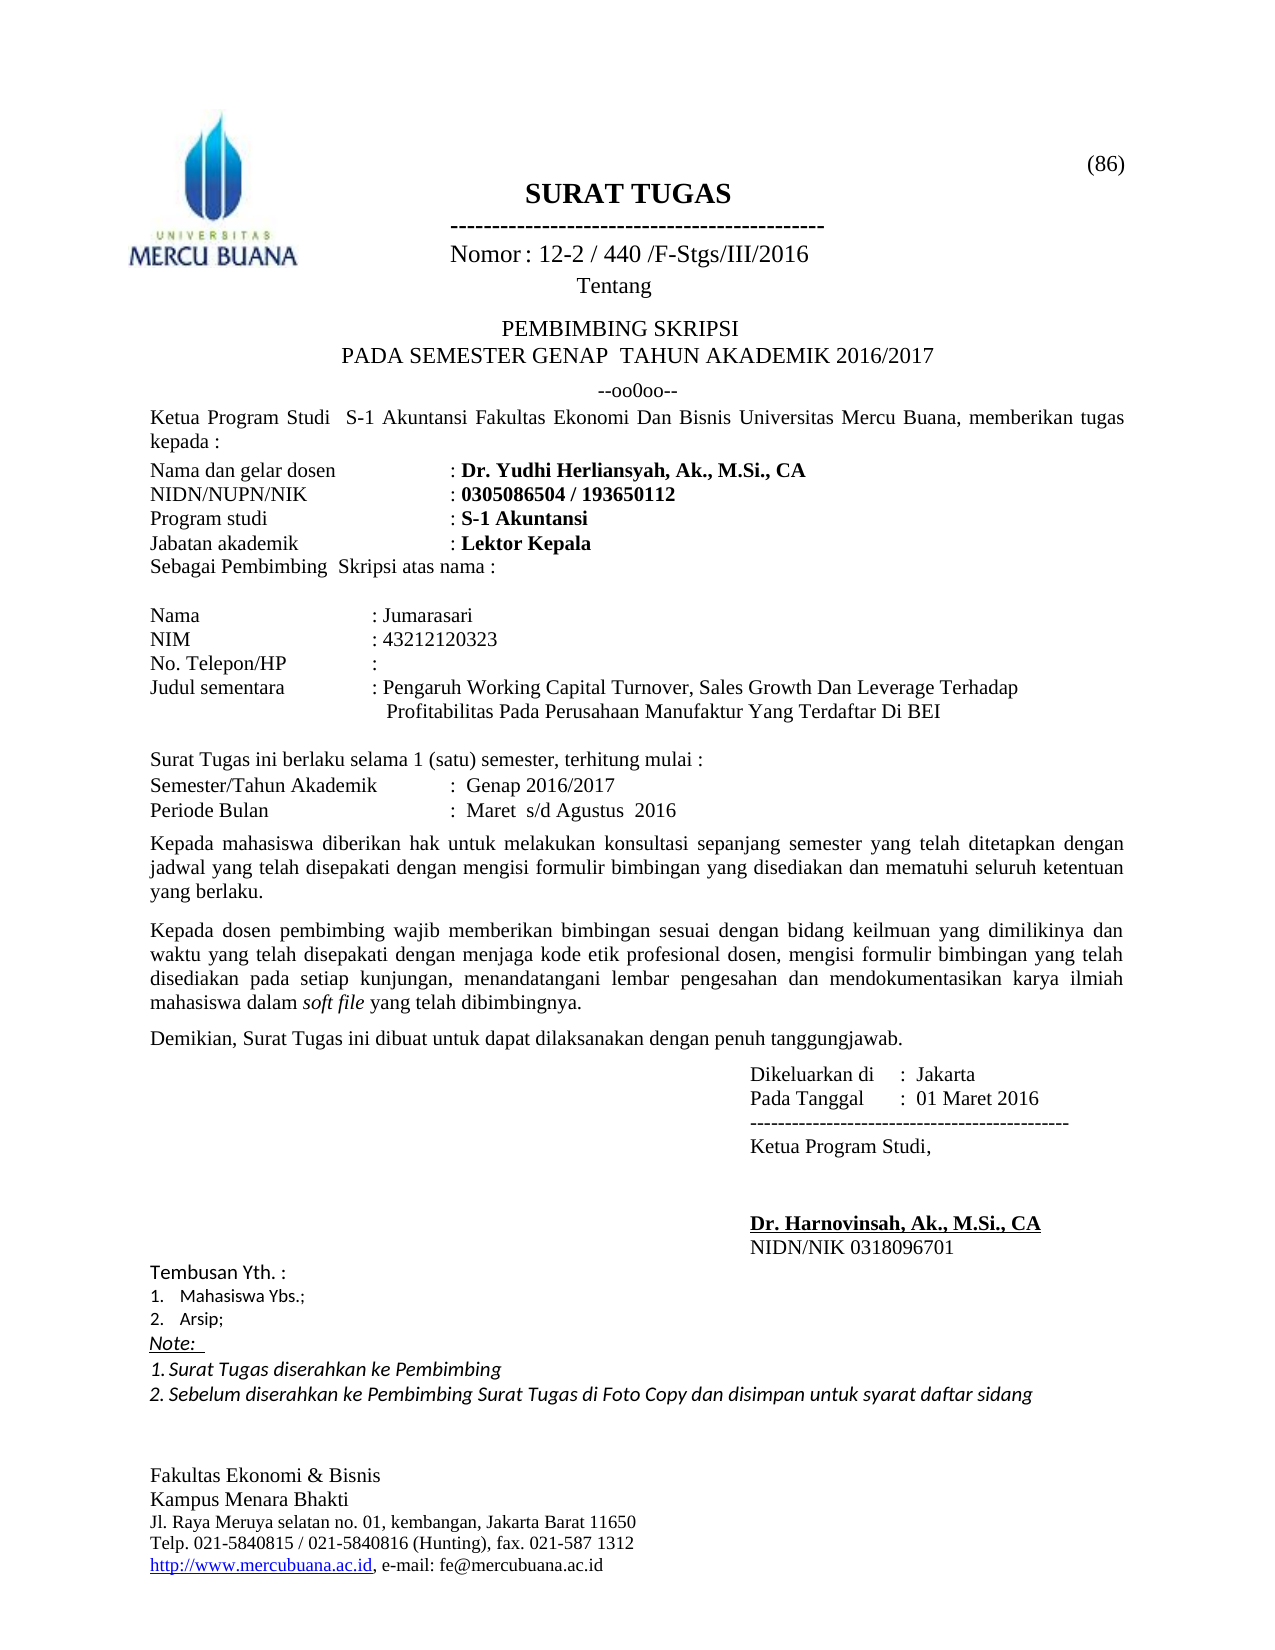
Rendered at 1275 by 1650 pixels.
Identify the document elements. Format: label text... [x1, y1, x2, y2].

list Sebelum diserahkan ke Pembimbing Surat Tugas di Foto Copy dan disimpan untuk syarat daftar sidang [149, 1381, 1125, 1407]
text PEMBIMBING SKRIPSI [450, 315, 1125, 342]
text Jabatan akademik : Lektor Kepala [150, 530, 1125, 554]
text Dr. Harnovinsah, Ak., M.Si., CA [150, 1211, 1125, 1235]
text Ketua Program Studi, [150, 1134, 1125, 1158]
text Kepada dosen pembimbing wajib memberikan bimbingan sesuai dengan bidang keilmuan yang dimilikinya dan waktu yang telah disepakati dengan menjaga kode etik profesional dosen, mengisi formulir bimbingan yang telah disediakan pada setiap kunjungan, menandatangani lembar pengesahan dan mendokumentasikan karya ilmiah mahasiswa dalam soft file yang telah dibimbingnya. [150, 918, 1125, 1014]
text ---------------------------------------------- [150, 1110, 1125, 1134]
text Tembusan Yth. : [150, 1259, 1125, 1284]
text PADA SEMESTER GENAP TAHUN AKADEMIK 2016/2017 [150, 342, 1125, 368]
text Nama dan gelar dosen : Dr. Yudhi Herliansyah, Ak., M.Si., CA [150, 458, 1125, 482]
text Nama : Jumarasari [150, 603, 1125, 627]
text Nomor : 12-2 / 440 /F-Stgs/III/2016 [375, 239, 1125, 267]
text Program studi : S-1 Akuntansi [150, 506, 1125, 530]
text --------------------------------------------- [375, 210, 1125, 239]
text Periode Bulan : Maret s/d Agustus 2016 [150, 797, 1125, 822]
text SURAT TUGAS [297, 176, 1125, 210]
text NIDN/NIK 0318096701 [750, 1235, 1125, 1259]
text Dikeluarkan di : Jakarta [150, 1062, 1125, 1086]
text No. Telepon/HP : [150, 651, 1125, 675]
text Sebagai Pembimbing Skripsi atas nama : [150, 554, 1125, 578]
list Note: [149, 1330, 1125, 1356]
picture [126, 109, 297, 266]
text Judul sementara : Pengaruh Working Capital Turnover, Sales Growth Dan Leverage Terhadap Profitabilitas Pada Perusahaan Manufaktur Yang Terdaftar Di BEI [150, 675, 1125, 723]
text Demikian, Surat Tugas ini dibuat untuk dapat dilaksanakan dengan penuh tanggungjawab. [150, 1026, 1125, 1050]
text --oo0oo-- [150, 378, 1125, 402]
text (86) [297, 150, 1125, 176]
text Pada Tanggal : 01 Maret 2016 [150, 1086, 1125, 1110]
list Surat Tugas diserahkan ke Pembimbing [150, 1356, 1125, 1381]
text Semester/Tahun Akademik : Genap 2016/2017 [150, 773, 1125, 797]
text Kepada mahasiswa diberikan hak untuk melakukan konsultasi sepanjang semester yang telah ditetapkan dengan jadwal yang telah disepakati dengan mengisi formulir bimbingan yang disediakan dan mematuhi seluruh ketentuan yang berlaku. [150, 831, 1125, 903]
text Tentang [450, 272, 1125, 298]
text Surat Tugas ini berlaku selama 1 (satu) semester, terhitung mulai : [150, 747, 1125, 771]
list Arsip; [150, 1307, 1125, 1330]
list Mahasiswa Ybs.; [150, 1284, 1125, 1307]
text NIDN/NUPN/NIK : 0305086504 / 193650112 [150, 482, 1125, 506]
text Ketua Program Studi S-1 Akuntansi Fakultas Ekonomi Dan Bisnis Universitas Mercu Buana, memberikan tugas kepada : [150, 405, 1125, 453]
text NIM : 43212120323 [150, 627, 1125, 651]
